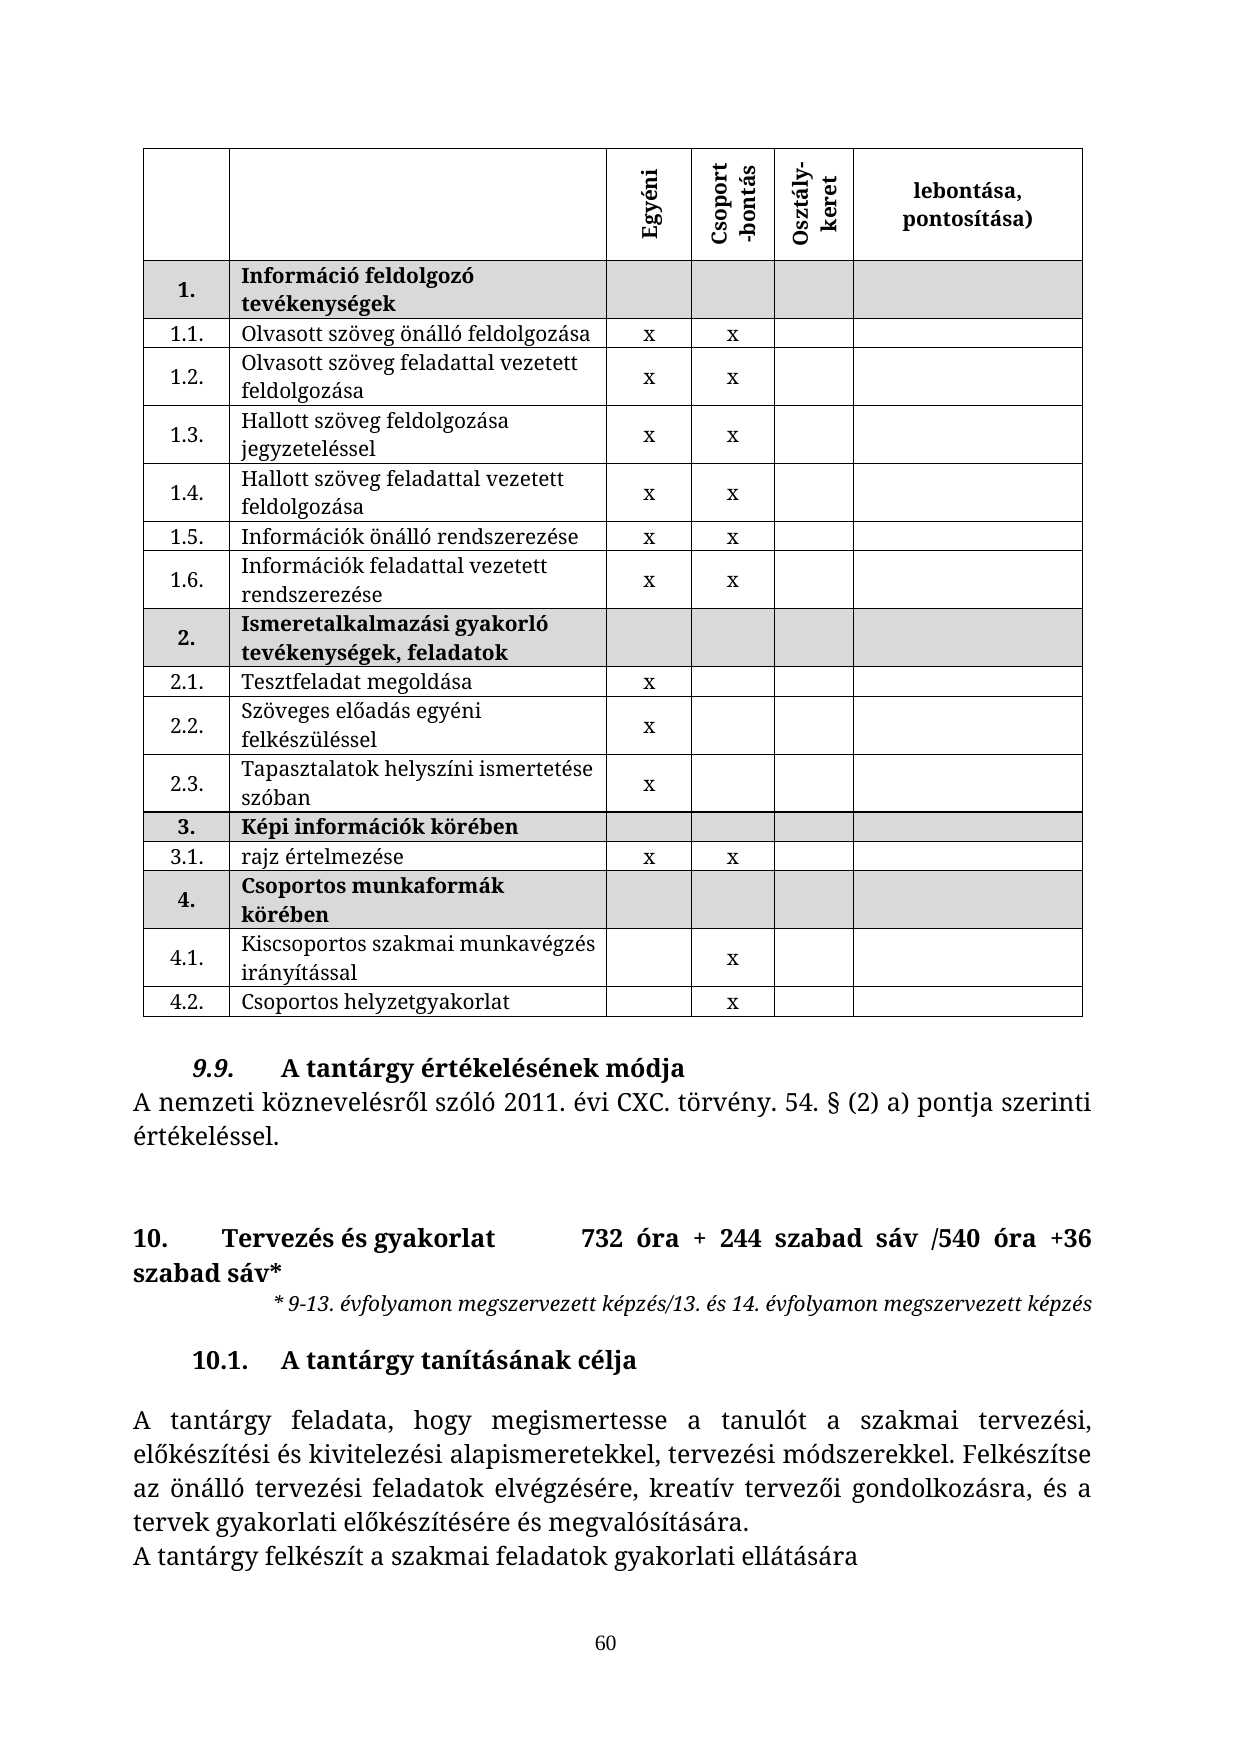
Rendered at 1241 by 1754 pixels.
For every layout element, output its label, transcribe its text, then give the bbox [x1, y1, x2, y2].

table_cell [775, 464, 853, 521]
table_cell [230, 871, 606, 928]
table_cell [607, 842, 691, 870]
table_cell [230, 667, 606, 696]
text * 9-13. évfolyamon megszervezett képzés/13. és 14. évfolyamon megszervezett képzés [133, 1289, 1093, 1318]
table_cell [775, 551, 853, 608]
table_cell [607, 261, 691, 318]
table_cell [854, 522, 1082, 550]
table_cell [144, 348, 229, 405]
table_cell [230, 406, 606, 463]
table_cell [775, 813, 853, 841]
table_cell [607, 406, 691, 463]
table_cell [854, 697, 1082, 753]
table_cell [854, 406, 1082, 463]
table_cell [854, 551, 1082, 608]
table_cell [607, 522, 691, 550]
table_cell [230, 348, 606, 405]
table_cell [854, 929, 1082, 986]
list A tantárgy tanításának célja [192, 1343, 1093, 1377]
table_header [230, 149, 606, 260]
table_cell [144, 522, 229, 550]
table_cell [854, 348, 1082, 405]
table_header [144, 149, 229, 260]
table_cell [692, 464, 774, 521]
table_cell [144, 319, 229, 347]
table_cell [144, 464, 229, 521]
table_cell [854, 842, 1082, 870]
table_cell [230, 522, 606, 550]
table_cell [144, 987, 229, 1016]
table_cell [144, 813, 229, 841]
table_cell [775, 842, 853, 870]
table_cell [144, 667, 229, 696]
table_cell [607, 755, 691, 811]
list A tantárgy értékelésének módja [192, 1051, 1093, 1085]
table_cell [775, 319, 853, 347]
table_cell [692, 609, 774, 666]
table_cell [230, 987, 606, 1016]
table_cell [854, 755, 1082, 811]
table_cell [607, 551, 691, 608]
text A tantárgy feladata, hogy megismertesse a tanulót a szakmai tervezési, előkészítési és kivitelezési alapismeretekkel, tervezési módszerekkel. Felkészítse az önálló tervezési feladatok elvégzésére, kreatív tervezői gondolkozásra, és a tervek gyakorlati előkészítésére és megvalósítására. [133, 1403, 1093, 1539]
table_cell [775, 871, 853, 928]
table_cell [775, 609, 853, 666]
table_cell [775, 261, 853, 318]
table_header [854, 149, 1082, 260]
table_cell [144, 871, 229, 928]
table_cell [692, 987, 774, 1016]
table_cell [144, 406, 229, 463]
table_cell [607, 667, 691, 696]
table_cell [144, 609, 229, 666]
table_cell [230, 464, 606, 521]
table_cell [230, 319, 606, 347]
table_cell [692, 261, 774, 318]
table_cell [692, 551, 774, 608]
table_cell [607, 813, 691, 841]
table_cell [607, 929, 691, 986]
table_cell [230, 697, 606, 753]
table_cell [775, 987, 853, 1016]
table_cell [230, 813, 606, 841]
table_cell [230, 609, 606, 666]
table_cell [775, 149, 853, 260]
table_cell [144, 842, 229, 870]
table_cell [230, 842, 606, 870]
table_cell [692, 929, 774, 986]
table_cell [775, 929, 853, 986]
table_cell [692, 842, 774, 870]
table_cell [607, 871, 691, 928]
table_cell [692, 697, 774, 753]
text A nemzeti köznevelésről szóló 2011. évi CXC. törvény. 54. § (2) a) pontja szerinti értékeléssel. [133, 1085, 1093, 1153]
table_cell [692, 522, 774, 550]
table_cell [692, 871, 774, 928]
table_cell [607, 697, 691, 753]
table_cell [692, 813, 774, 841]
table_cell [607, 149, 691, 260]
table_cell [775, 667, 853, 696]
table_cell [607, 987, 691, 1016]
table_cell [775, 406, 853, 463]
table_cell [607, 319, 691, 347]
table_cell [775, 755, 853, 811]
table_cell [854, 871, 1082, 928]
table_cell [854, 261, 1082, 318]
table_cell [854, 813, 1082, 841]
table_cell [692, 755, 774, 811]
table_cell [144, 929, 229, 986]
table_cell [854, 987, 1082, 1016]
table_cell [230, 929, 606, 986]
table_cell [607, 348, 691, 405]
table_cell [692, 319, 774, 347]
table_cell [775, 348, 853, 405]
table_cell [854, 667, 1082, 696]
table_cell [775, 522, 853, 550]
text A tantárgy felkészít a szakmai feladatok gyakorlati ellátására [133, 1539, 1093, 1573]
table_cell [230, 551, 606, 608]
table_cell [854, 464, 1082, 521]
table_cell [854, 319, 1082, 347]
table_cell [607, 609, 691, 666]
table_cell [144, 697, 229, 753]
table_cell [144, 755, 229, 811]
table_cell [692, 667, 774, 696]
list Tervezés és gyakorlat 732 óra + 244 szabad sáv /540 óra +36 szabad sáv* [133, 1221, 1093, 1289]
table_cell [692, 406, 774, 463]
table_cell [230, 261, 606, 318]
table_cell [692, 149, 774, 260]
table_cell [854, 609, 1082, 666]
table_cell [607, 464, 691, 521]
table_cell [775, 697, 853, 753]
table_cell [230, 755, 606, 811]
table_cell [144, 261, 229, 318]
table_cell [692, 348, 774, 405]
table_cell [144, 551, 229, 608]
